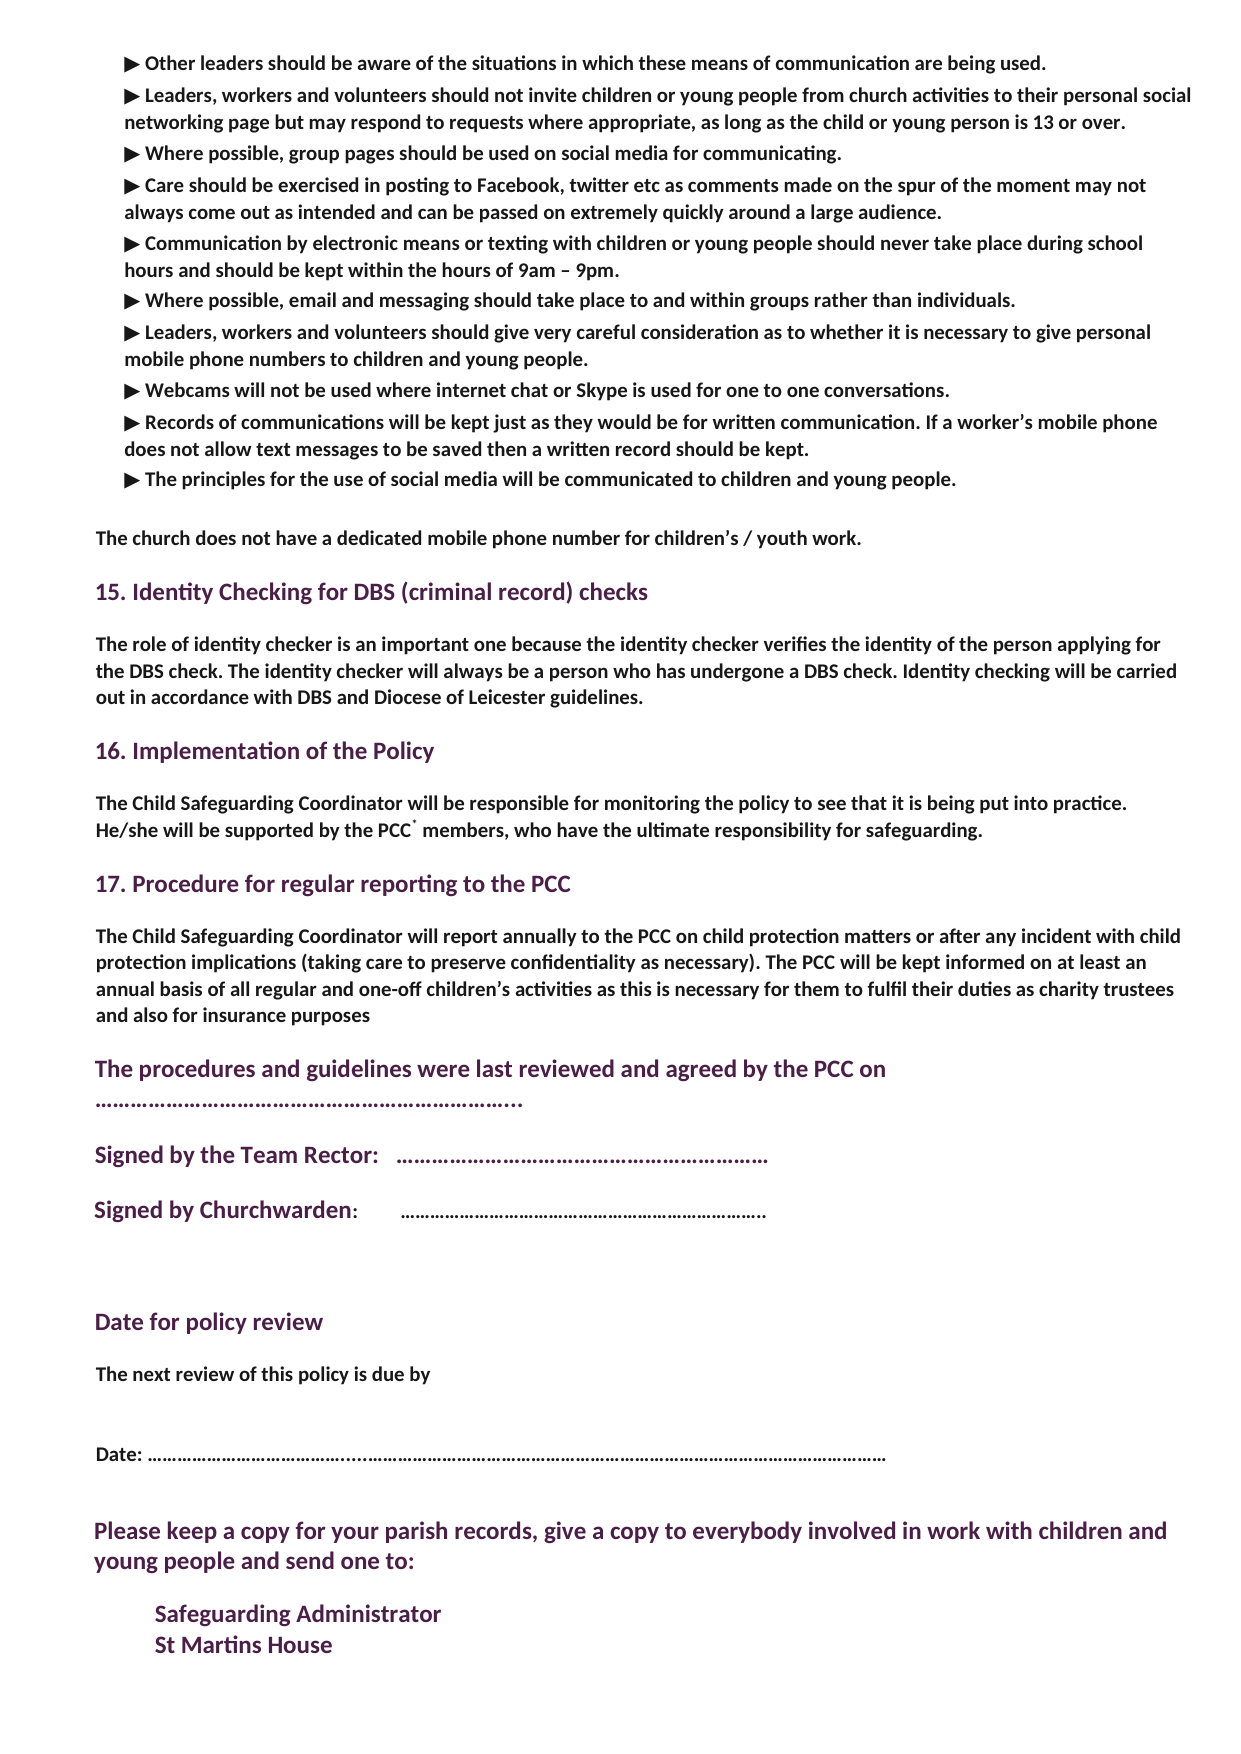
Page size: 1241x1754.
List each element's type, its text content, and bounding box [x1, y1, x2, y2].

text ▶ Webcams will not be used where internet chat or Skype is used for one to one conversations. [124, 375, 1193, 403]
text ▶ Communication by electronic means or texting with children or young people should never take place during school hours and should be kept within the hours of 9am – 9pm. [124, 228, 1193, 282]
text The church does not have a dedicated mobile phone number for children’s / youth work. [96, 525, 1193, 550]
text ▶ The principles for the use of social media will be communicated to children and young people. [124, 464, 1193, 493]
text ▶ Other leaders should be aware of the situations in which these means of communication are being used. [124, 48, 1193, 77]
subtitle Signed by the Team Rector: ……………………………………………………… [94, 1139, 1193, 1169]
text The Child Safeguarding Coordinator will report annually to the PCC on child protection matters or after any incident with child protection implications (taking care to preserve confidentiality as necessary). The PCC will be kept informed on at least an annual basis of all regular and one-off children’s activities as this is necessary for them to fulfil their duties as charity trustees and also for insurance purposes [96, 923, 1193, 1027]
subtitle Date for policy review [94, 1306, 1193, 1337]
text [154, 1598, 1193, 1659]
text ▶ Leaders, workers and volunteers should give very careful consideration as to whether it is necessary to give personal mobile phone numbers to children and young people. [124, 317, 1193, 372]
text ▶ Records of communications will be kept just as they would be for written communication. If a worker’s mobile phone does not allow text messages to be saved then a written record should be kept. [124, 407, 1193, 461]
subtitle 17. Procedure for regular reporting to the PCC [94, 868, 1193, 898]
text The Child Safeguarding Coordinator will be responsible for monitoring the policy to see that it is being put into practice. He/she will be supported by the PCC* members, who have the ultimate responsibility for safeguarding. [96, 791, 1193, 842]
text The next review of this policy is due by [96, 1362, 1193, 1387]
text Date: ………………………………….....…………………………………………………………………………………………… [96, 1441, 1193, 1467]
text ▶ Where possible, group pages should be used on social media for communicating. [124, 138, 1193, 166]
text ▶ Where possible, email and messaging should take place to and within groups rather than individuals. [124, 285, 1193, 314]
text The role of identity checker is an important one because the identity checker verifies the identity of the person applying for the DBS check. The identity checker will always be a person who has undergone a DBS check. Identity checking will be carried out in accordance with DBS and Diocese of Leicester guidelines. [96, 632, 1193, 709]
subtitle The procedures and guidelines were last reviewed and agreed by the PCC on ……………………………………………………………... [94, 1053, 1193, 1114]
text ▶ Leaders, workers and volunteers should not invite children or young people from church activities to their personal social networking page but may respond to requests where appropriate, as long as the child or young person is 13 or over. [124, 80, 1193, 135]
text ▶ Care should be exercised in posting to Facebook, twitter etc as comments made on the spur of the moment may not always come out as intended and can be passed on extremely quickly around a large audience. [124, 170, 1193, 224]
text Signed by Churchwarden: ……………………………………………………………….. [94, 1194, 1193, 1225]
text Please keep a copy for your parish records, give a copy to everybody involved in work with children and young people and send one to: [94, 1515, 1193, 1576]
subtitle 15. Identity Checking for DBS (criminal record) checks [94, 576, 1193, 607]
subtitle 16. Implementation of the Policy [94, 735, 1193, 766]
